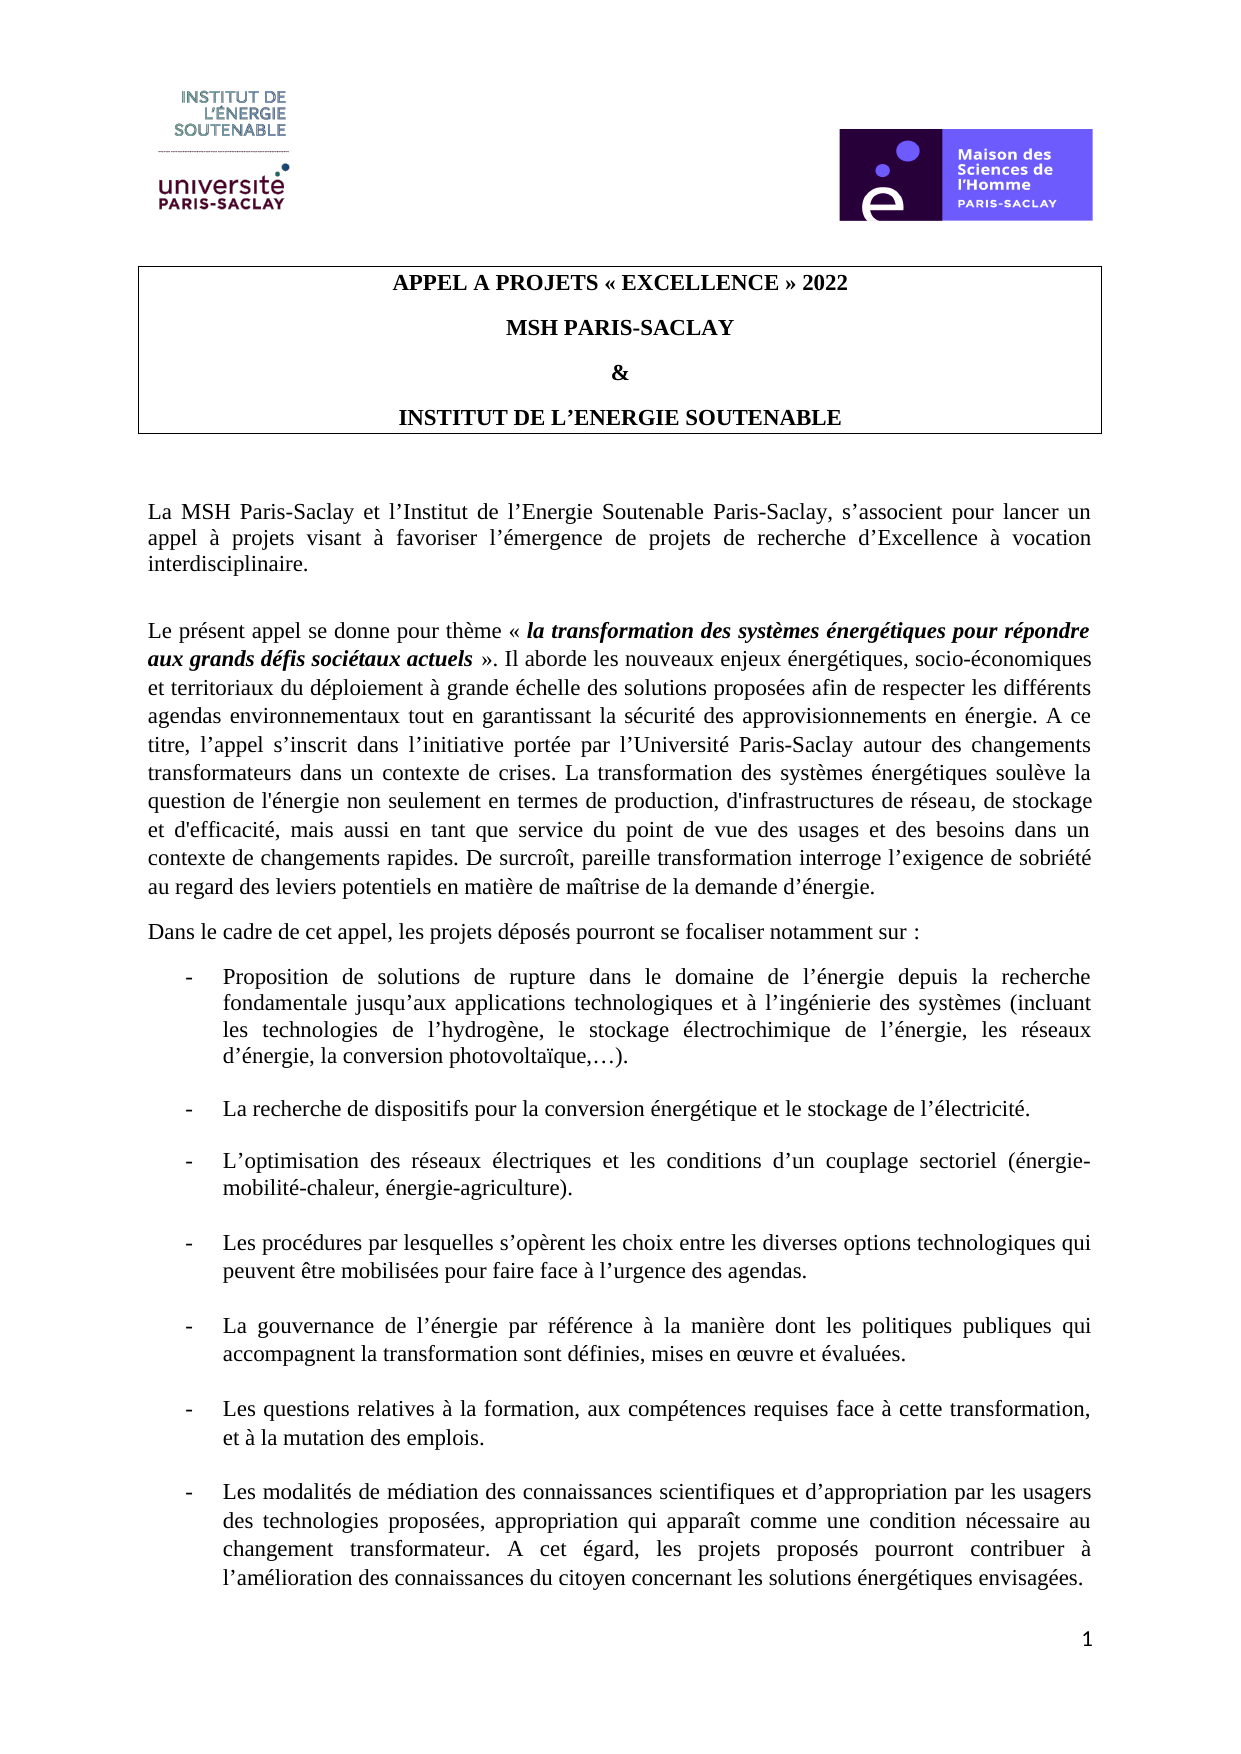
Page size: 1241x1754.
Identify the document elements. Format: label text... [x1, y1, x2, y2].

text Le présent appel se donne pour thème « la transformation des systèmes énergétiques pour répondre aux grands défis sociétaux actuels ». Il aborde les nouveaux enjeux énergétiques, socio-économiques et territoriaux du déploiement à grande échelle des solutions proposées afin de respecter les différents agendas environnementaux tout en garantissant la sécurité des approvisionnements en énergie. A ce titre, l’appel s’inscrit dans l’initiative portée par l’Université Paris-Saclay autour des changements transformateurs dans un contexte de crises. La transformation des systèmes énergétiques soulève la question de l'énergie non seulement en termes de production, d'infrastructures de réseau, de stockage et d'efficacité, mais aussi en tant que service du point de vue des usages et des besoins dans un contexte de changements rapides. De surcroît, pareille transformation interroge l’exigence de sobriété au regard des leviers potentiels en matière de maîtrise de la demande d’énergie. [148, 617, 1093, 899]
list La recherche de dispositifs pour la conversion énergétique et le stockage de l’électricité. [185, 1095, 1093, 1121]
text INSTITUT DE L’ENERGIE SOUTENABLE [139, 401, 1101, 433]
list Les questions relatives à la formation, aux compétences requises face à cette transformation, et à la mutation des emplois. [185, 1395, 1093, 1450]
list Proposition de solutions de rupture dans le domaine de l’énergie depuis la recherche fondamentale jusqu’aux applications technologiques et à l’ingénierie des systèmes (incluant les technologies de l’hydrogène, le stockage électrochimique de l’énergie, les réseaux d’énergie, la conversion photovoltaïque,…). [185, 963, 1093, 1068]
text APPEL A PROJETS « EXCELLENCE » 2022 [139, 267, 1101, 296]
text & [139, 356, 1101, 386]
text Dans le cadre de cet appel, les projets déposés pourront se focaliser notamment sur : [148, 918, 1093, 944]
list Les modalités de médiation des connaissances scientifiques et d’appropriation par les usagers des technologies proposées, appropriation qui apparaît comme une condition nécessaire au changement transformateur. A cet égard, les projets proposés pourront contribuer à l’amélioration des connaissances du citoyen concernant les solutions énergétiques envisagées. [185, 1478, 1093, 1590]
picture [839, 129, 1093, 221]
list L’optimisation des réseaux électriques et les conditions d’un couplage sectoriel (énergie-mobilité-chaleur, énergie-agriculture). [185, 1147, 1093, 1200]
text La MSH Paris-Saclay et l’Institut de l’Energie Soutenable Paris-Saclay, s’associent pour lancer un appel à projets visant à favoriser l’émergence de projets de recherche d’Excellence à vocation interdisciplinaire. [148, 498, 1093, 577]
list La gouvernance de l’énergie par référence à la manière dont les politiques publiques qui accompagnent la transformation sont définies, mises en œuvre et évaluées. [185, 1312, 1093, 1367]
list Les procédures par lesquelles s’opèrent les choix entre les diverses options technologiques qui peuvent être mobilisées pour faire face à l’urgence des agendas. [185, 1229, 1093, 1283]
picture [147, 73, 301, 221]
text MSH PARIS-SACLAY [139, 311, 1101, 341]
